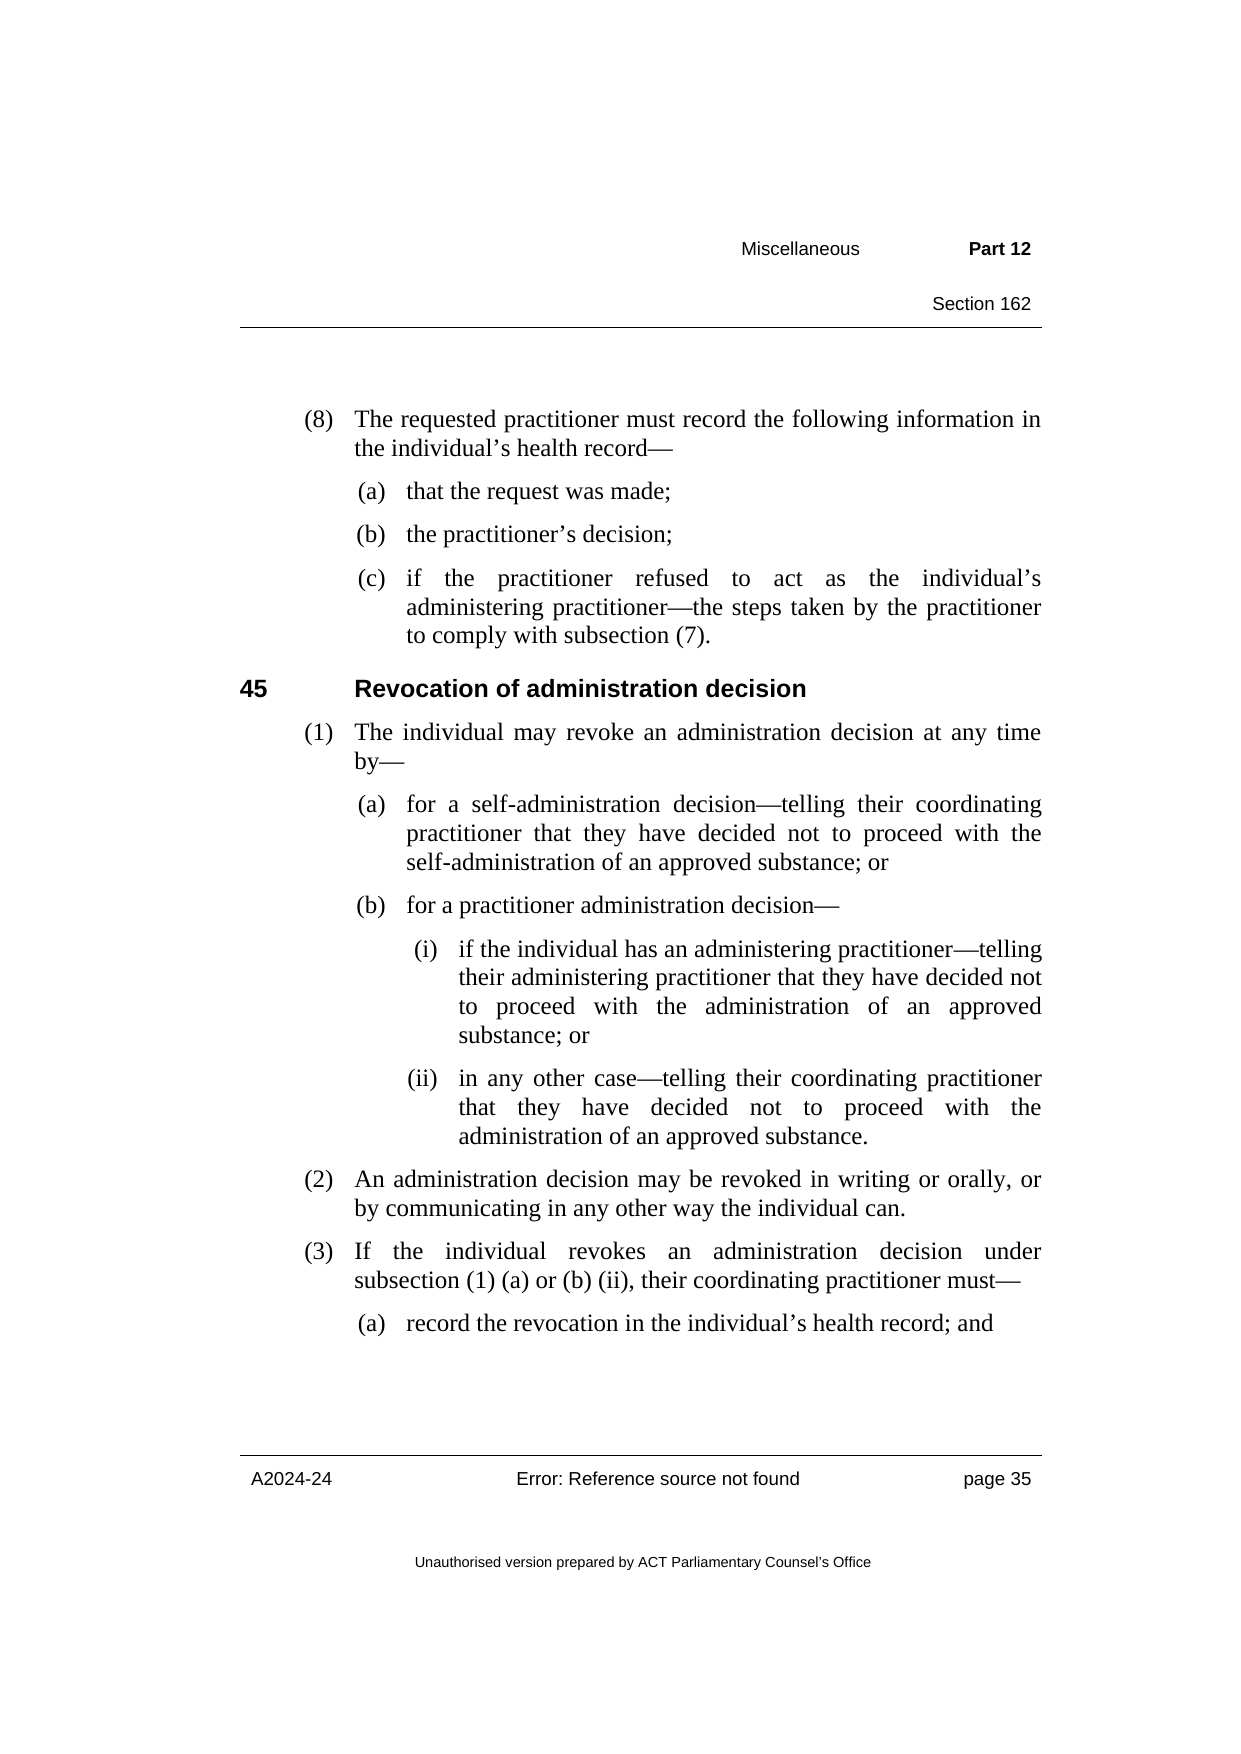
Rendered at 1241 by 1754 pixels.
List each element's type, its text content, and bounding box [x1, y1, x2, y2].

text (3) If the individual revokes an administration decision under subsection (1) (a) or (b) (ii), their coordinating practitioner must— [239, 1236, 1042, 1294]
text (a) record the revocation in the individual’s health record; and [239, 1308, 1042, 1337]
text (2) An administration decision may be revoked in writing or orally, or by communicating in any other way the individual can. [239, 1164, 1042, 1222]
text (c) if the practitioner refused to act as the individual’s administering practitioner—the steps taken by the practitioner to comply with subsection (7). [239, 563, 1042, 649]
text (b) the practitioner’s decision; [239, 519, 1042, 548]
text (b) for a practitioner administration decision— [239, 890, 1042, 919]
text (a) that the request was made; [239, 476, 1042, 505]
text (i) if the individual has an administering practitioner—telling their administering practitioner that they have decided not to proceed with the administration of an approved substance; or [239, 934, 1042, 1049]
text (8) The requested practitioner must record the following information in the individual’s health record— [239, 404, 1042, 462]
text (a) for a self-administration decision—telling their coordinating practitioner that they have decided not to proceed with the self-administration of an approved substance; or [239, 789, 1042, 876]
text (1) The individual may revoke an administration decision at any time by— [239, 717, 1042, 775]
text 45 Revocation of administration decision [239, 674, 1042, 703]
text (ii) in any other case—telling their coordinating practitioner that they have decided not to proceed with the administration of an approved substance. [239, 1063, 1042, 1149]
